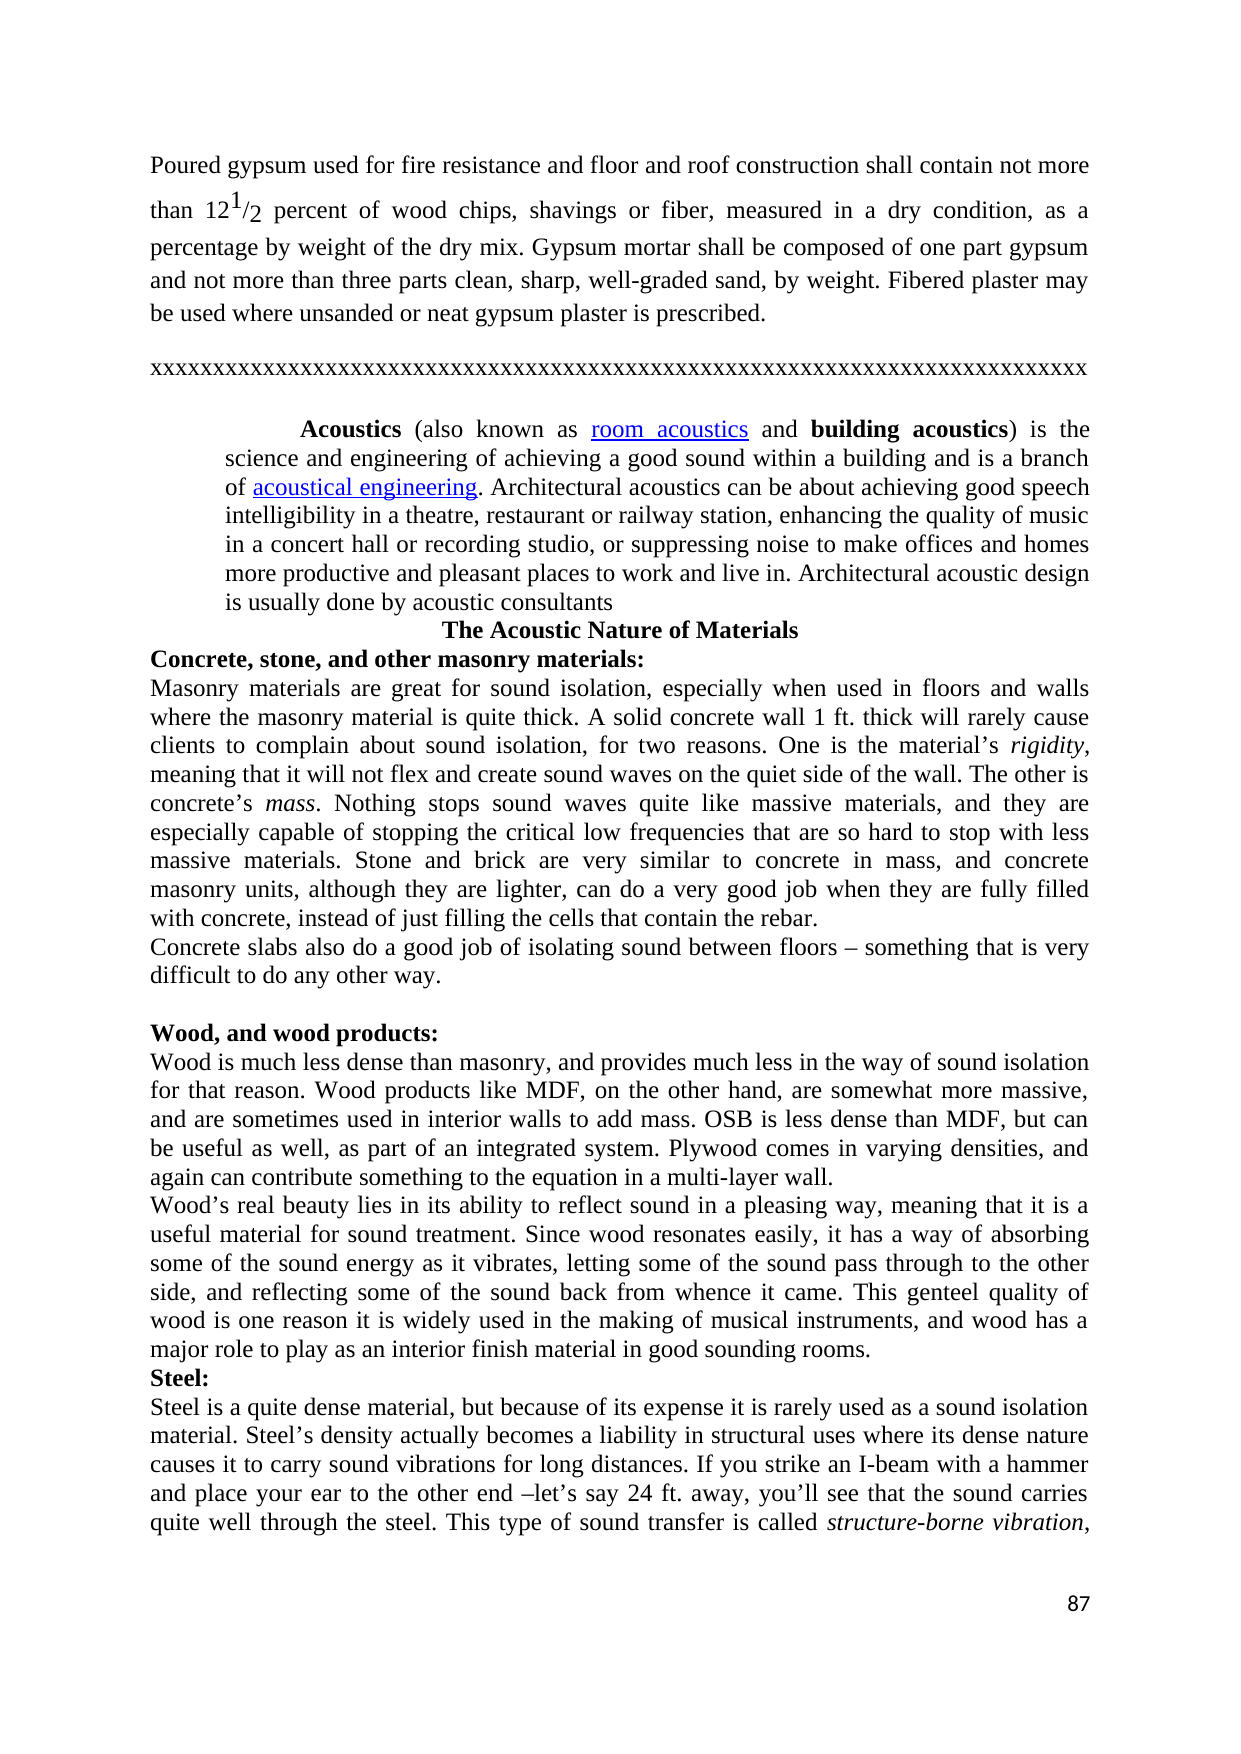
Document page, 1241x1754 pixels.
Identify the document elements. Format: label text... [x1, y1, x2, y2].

text Wood is much less dense than masonry, and provides much less in the way of sound isolation for that reason. Wood products like MDF, on the other hand, are somewhat more massive, and are sometimes used in interior walls to add mass. OSB is less dense than MDF, but can be useful as well, as part of an integrated system. Plywood comes in varying densities, and again can contribute something to the equation in a multi-layer wall. [150, 1047, 1090, 1191]
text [150, 1392, 1090, 1536]
text Steel: [150, 1363, 1090, 1392]
text Concrete, stone, and other masonry materials: [150, 644, 1090, 673]
text Concrete slabs also do a good job of isolating sound between floors – something that is very difficult to do any other way. [150, 932, 1090, 989]
text Wood, and wood products: [150, 1018, 1090, 1047]
text Wood’s real beauty lies in its ability to reflect sound in a pleasing way, meaning that it is a useful material for sound treatment. Since wood resonates easily, it has a way of absorbing some of the sound energy as it vibrates, letting some of the sound pass through to the other side, and reflecting some of the sound back from whence it came. This genteel quality of wood is one reason it is widely used in the making of musical instruments, and wood has a major role to play as an interior finish material in good sounding rooms. [150, 1191, 1090, 1363]
text Poured gypsum used for fire resistance and floor and roof construction shall contain not more than 121/2 percent of wood chips, shavings or fiber, measured in a dry condition, as a percentage by weight of the dry mix. Gypsum mortar shall be composed of one part gypsum and not more than three parts clean, sharp, well-graded sand, by weight. Fibered plaster may be used where unsanded or neat gypsum plaster is prescribed. [150, 150, 1090, 327]
text xxxxxxxxxxxxxxxxxxxxxxxxxxxxxxxxxxxxxxxxxxxxxxxxxxxxxxxxxxxxxxxxxxxxxxxxxxx [150, 352, 1090, 381]
text The Acoustic Nature of Materials [150, 616, 1090, 644]
text Acoustics (also known as room acoustics and building acoustics) is the science and engineering of achieving a good sound within a building and is a branch of acoustical engineering. Architectural acoustics can be about achieving good speech intelligibility in a theatre, restaurant or railway station, enhancing the quality of music in a concert hall or recording studio, or suppressing noise to make offices and homes more productive and pleasant places to work and live in. Architectural acoustic design is usually done by acoustic consultants [225, 414, 1090, 616]
text Masonry materials are great for sound isolation, especially when used in floors and walls where the masonry material is quite thick. A solid concrete wall 1 ft. thick will rarely cause clients to complain about sound isolation, for two reasons. One is the material’s rigidity, meaning that it will not flex and create sound waves on the quiet side of the wall. The other is concrete’s mass. Nothing stops sound waves quite like massive materials, and they are especially capable of stopping the critical low frequencies that are so hard to stop with less massive materials. Stone and brick are very similar to concrete in mass, and concrete masonry units, although they are lighter, can do a very good job when they are fully filled with concrete, instead of just filling the cells that contain the rebar. [150, 673, 1090, 932]
